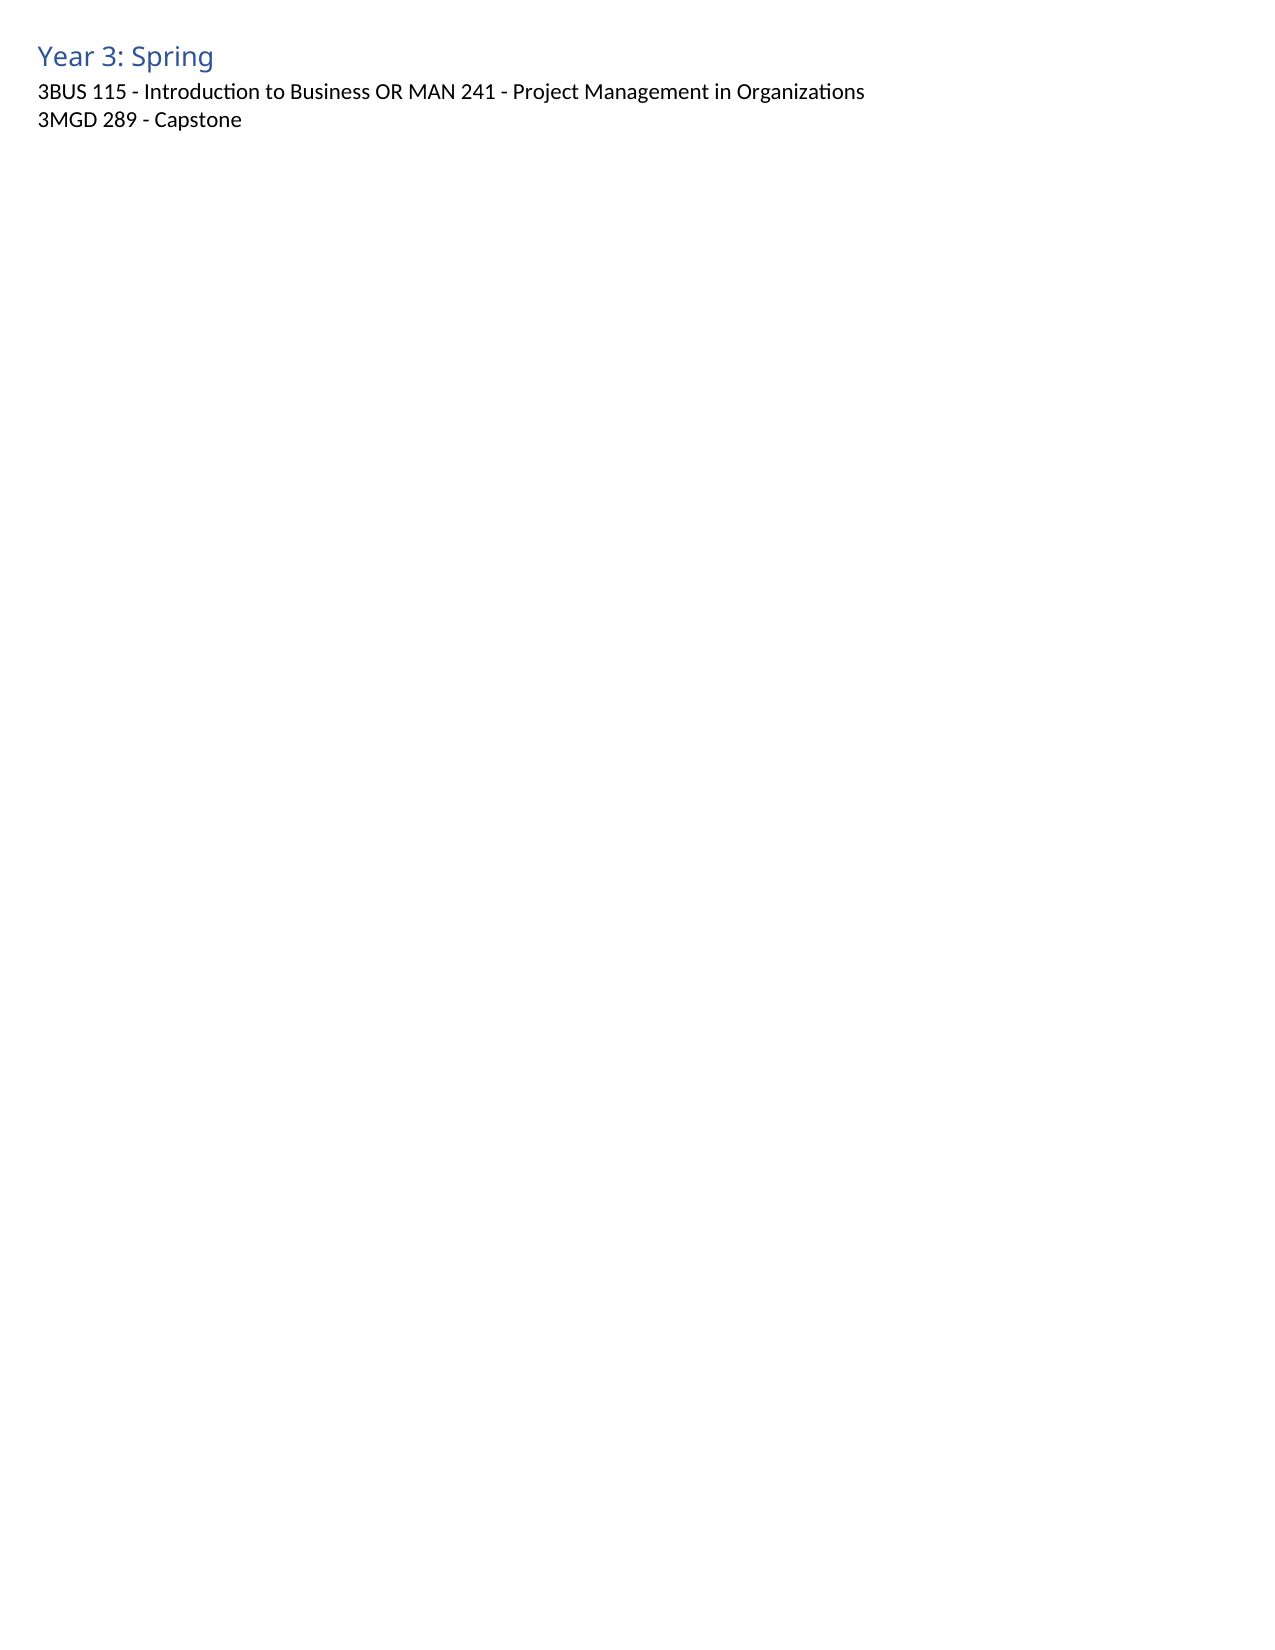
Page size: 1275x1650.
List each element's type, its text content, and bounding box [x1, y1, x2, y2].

text 3MGD 289 - Capstone [37, 105, 1237, 133]
subtitle Year 3: Spring [37, 37, 1237, 74]
text 3BUS 115 - Introduction to Business OR MAN 241 - Project Management in Organizations [37, 77, 1237, 105]
